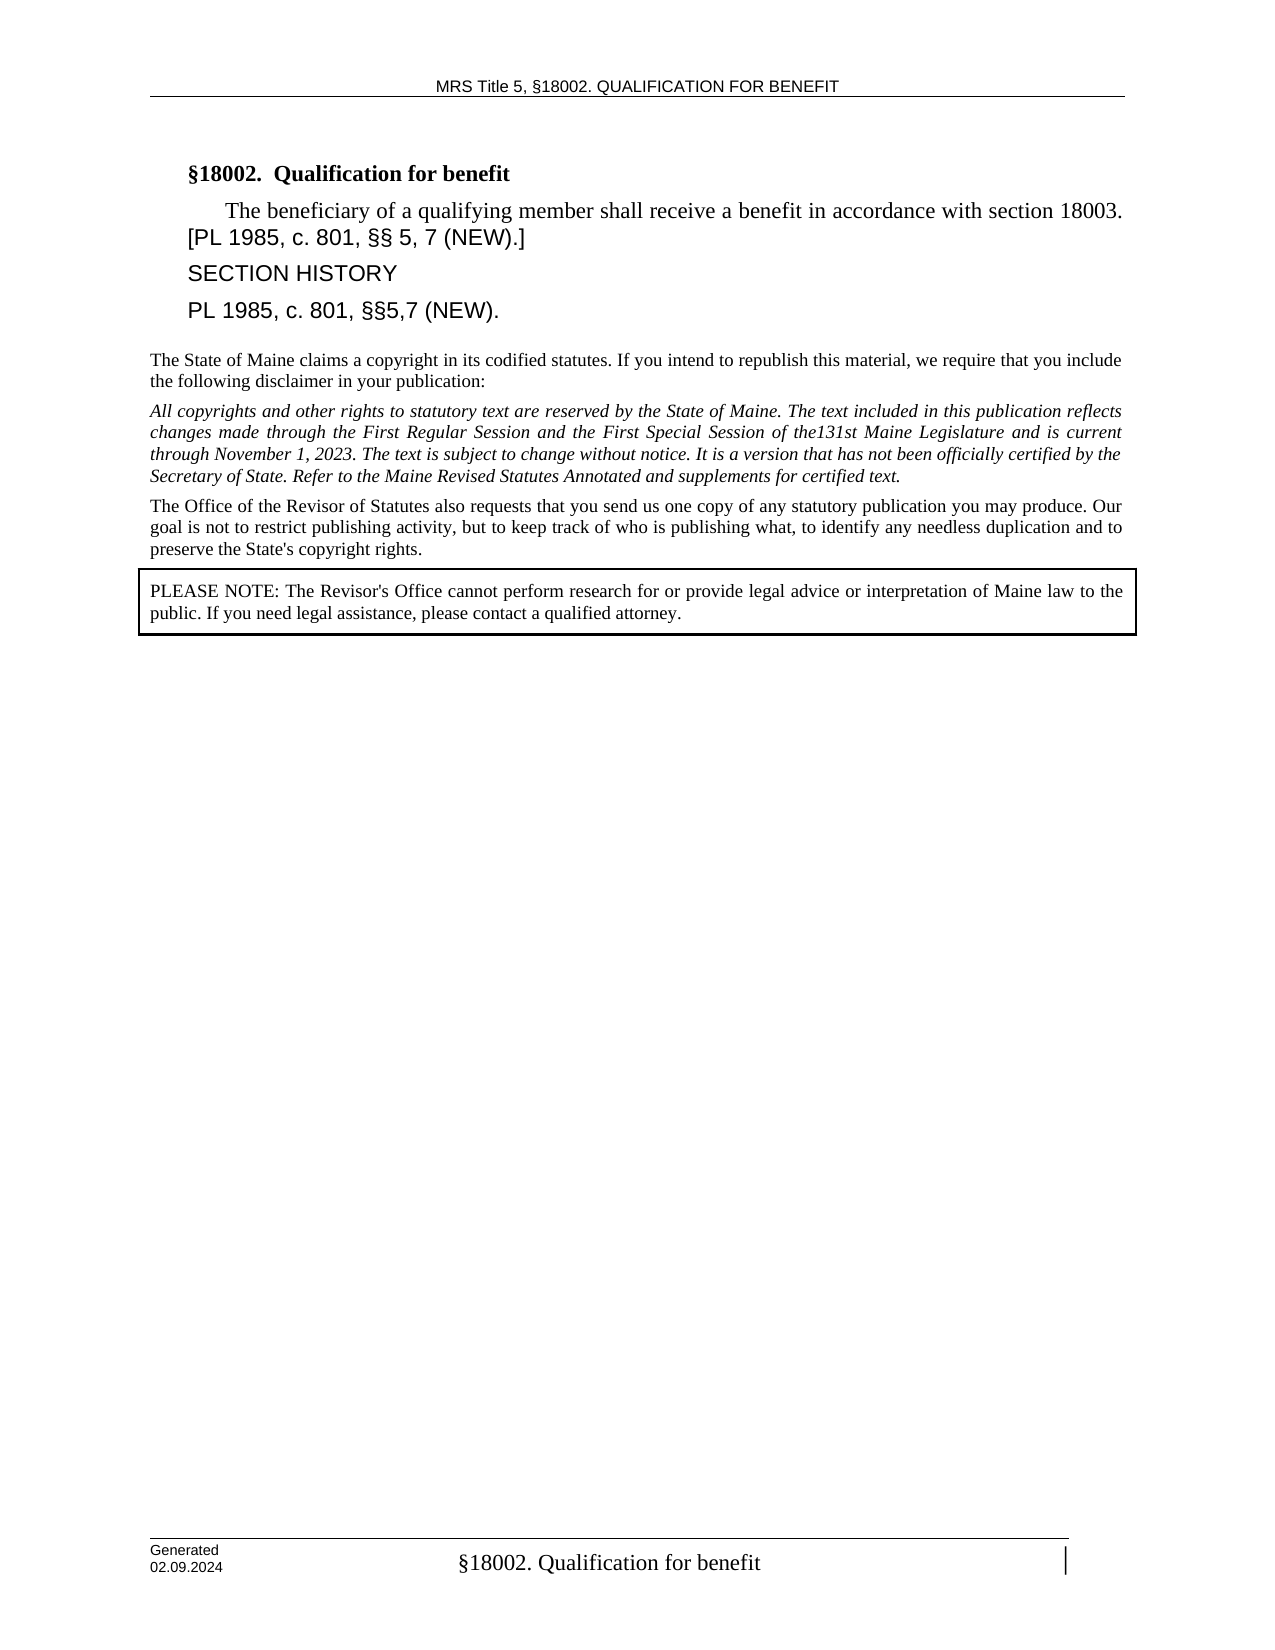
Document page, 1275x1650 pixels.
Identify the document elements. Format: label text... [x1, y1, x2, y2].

text All copyrights and other rights to statutory text are reserved by the State of Maine. The text included in this publication reflects changes made through the First Regular Session and the First Special Session of the131st Maine Legislature and is current through November 1, 2023 . The text is subject to change without notice. It is a version that has not been officially certified by the Secretary of State. Refer to the Maine Revised Statutes Annotated and supplements for certified text. [150, 400, 1125, 486]
text The Office of the Revisor of Statutes also requests that you send us one copy of any statutory publication you may produce. Our goal is not to restrict publishing activity, but to keep track of who is publishing what, to identify any needless duplication and to preserve the State's copyright rights. [150, 494, 1125, 559]
text SECTION HISTORY [187, 260, 1125, 287]
text The State of Maine claims a copyright in its codified statutes. If you intend to republish this material, we require that you include the following disclaimer in your publication: [150, 348, 1125, 392]
text The beneficiary of a qualifying member shall receive a benefit in accordance with section 18003. [PL 1985, c. 801, §§ 5, 7 (NEW).] [187, 197, 1125, 250]
text §18002. Qualification for benefit [187, 160, 1125, 187]
text PLEASE NOTE: The Revisor's Office cannot perform research for or provide legal advice or interpretation of Maine law to the public. If you need legal assistance, please contact a qualified attorney. [140, 570, 1135, 633]
text PL 1985, c. 801, §§5,7 (NEW). [187, 297, 1125, 323]
